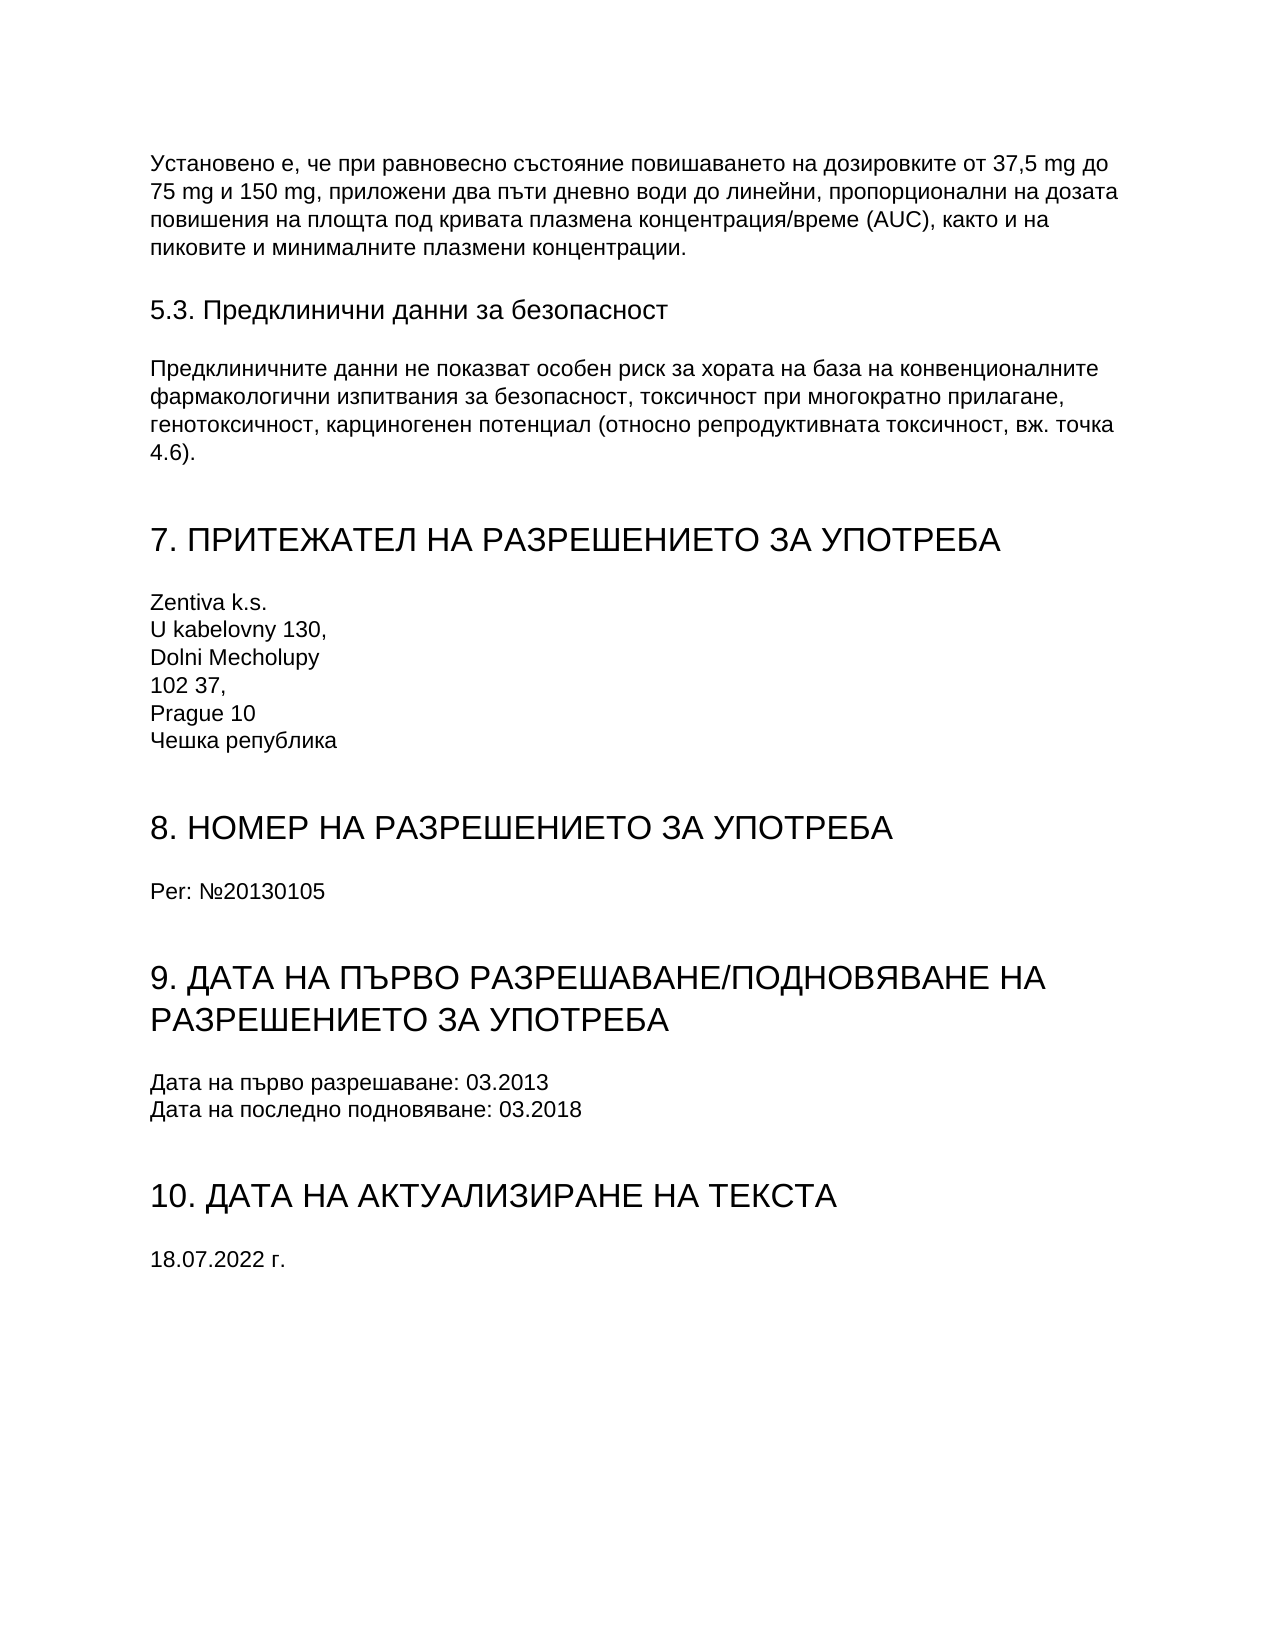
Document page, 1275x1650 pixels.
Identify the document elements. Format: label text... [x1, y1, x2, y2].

subtitle 9. ДАТА НА ПЪРВО РАЗРЕШАВАНЕ/ПОДНОВЯВАНЕ НА РАЗРЕШЕНИЕТО ЗА УПОТРЕБА [150, 958, 1125, 1038]
subtitle 8. НОМЕР НА РАЗРЕШЕНИЕТО ЗА УПОТРЕБА [150, 808, 1125, 847]
subtitle 5.3. Предклинични данни за безопасност [150, 294, 1125, 325]
text Чешка република [150, 727, 1125, 754]
text 18.07.2022 г. [150, 1246, 1125, 1272]
text Дата на последно подновяване: 03.2018 [150, 1096, 1125, 1122]
text Prague 10 [150, 699, 1125, 726]
text Дата на първо разрешаване: 03.2013 [150, 1069, 1125, 1096]
text 102 37, [150, 672, 1125, 698]
subtitle 7. ПРИТЕЖАТЕЛ НА РАЗРЕШЕНИЕТО ЗА УПОТРЕБА [150, 520, 1125, 558]
text Установено е, че при равновесно състояние повишаването на дозировките от 37,5 mg до 75 mg и 150 mg, приложени два пъти дневно води до линейни, пропорционални на дозата повишения на площта под кривата плазмена концентрация/време (AUC), както и на пиковите и минималните плазмени концентрации. [150, 150, 1125, 260]
subtitle 10. ДАТА НА АКТУАЛИЗИРАНЕ НА ТЕКСТА [150, 1176, 1125, 1215]
text Per: №20130105 [150, 878, 1125, 904]
text Zentiva k.s. [150, 589, 1125, 616]
text U kabelovny 130, [150, 616, 1125, 642]
text Предклиничните данни не показват особен риск за хората на база на конвенционалните фармакологични изпитвания за безопасност, токсичност при многократно прилагане, генотоксичност, карциногенен потенциал (относно репродуктивната токсичност, вж. точка 4.6). [150, 355, 1125, 466]
text Dolni Mеcholupy [150, 644, 1125, 670]
